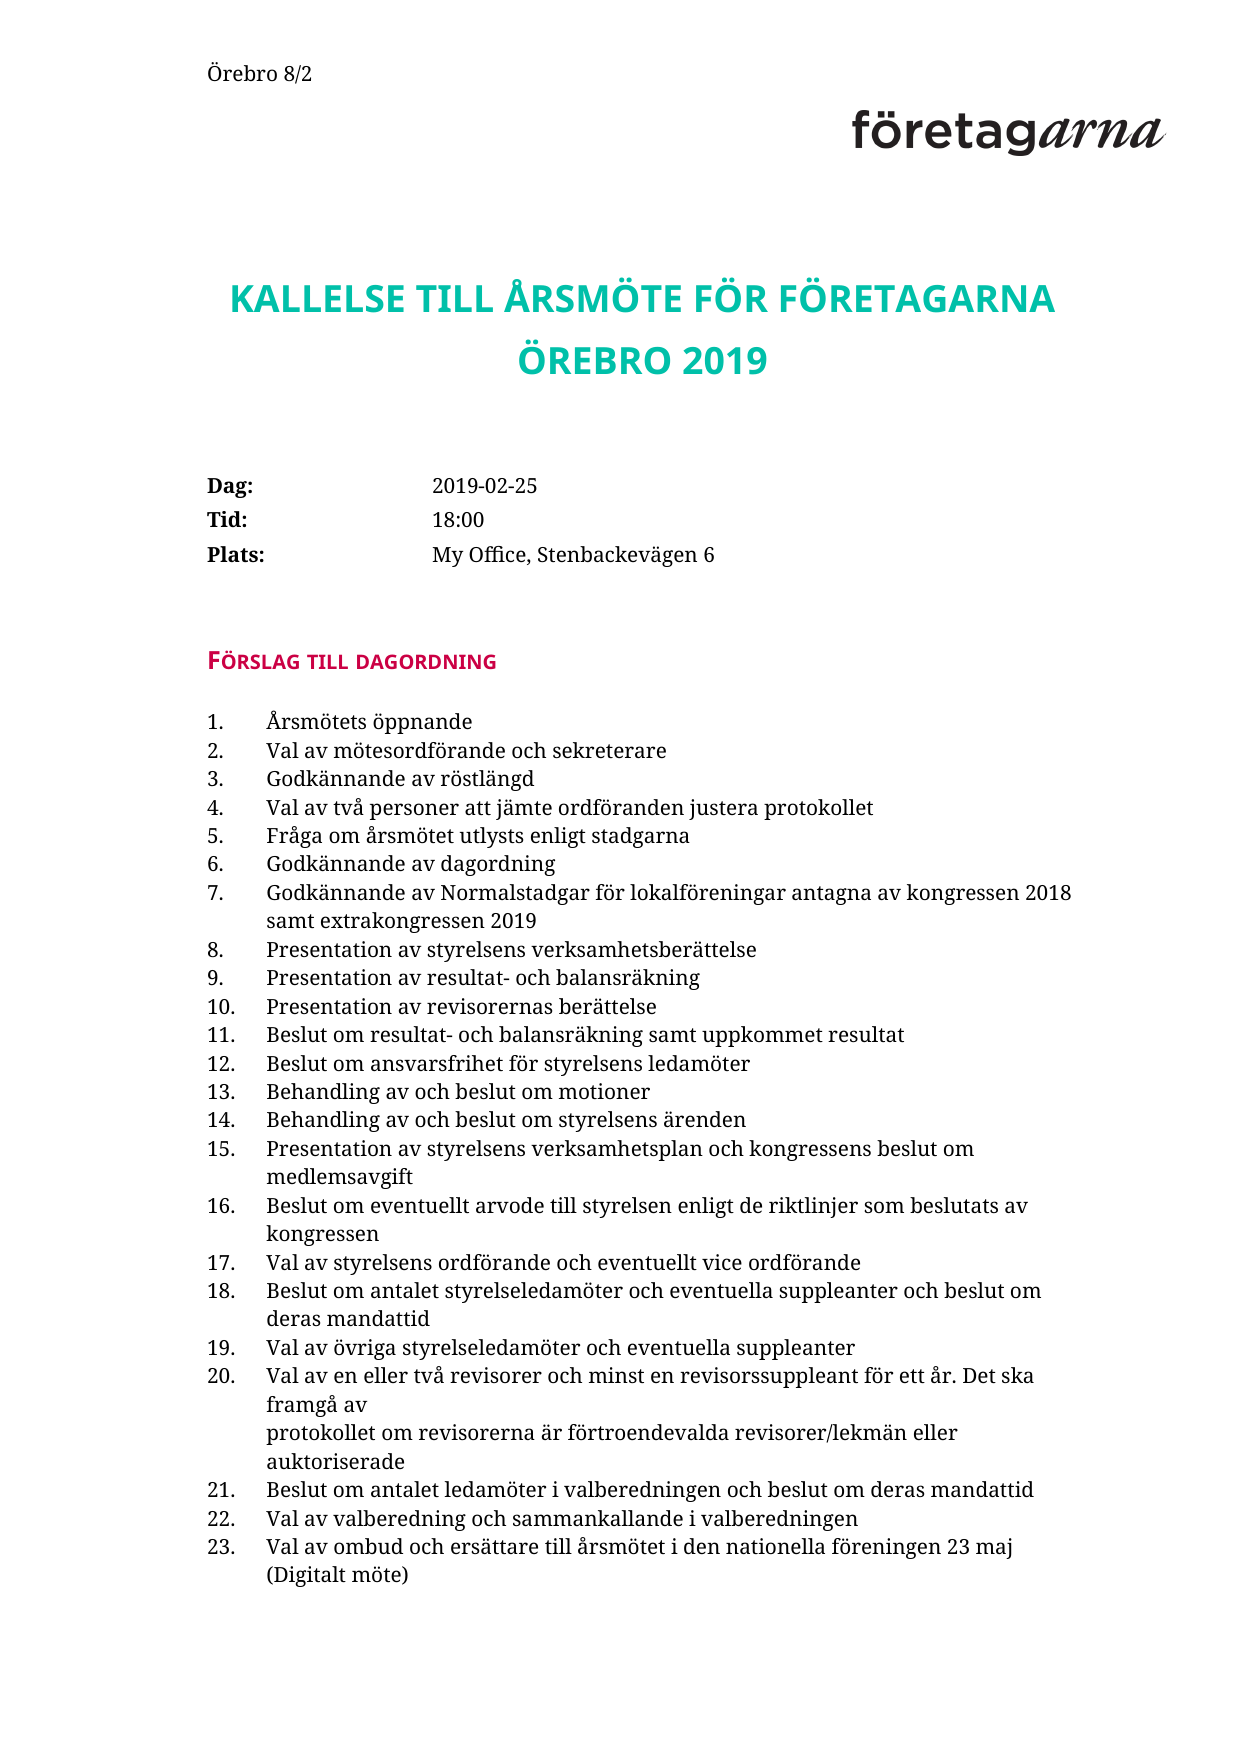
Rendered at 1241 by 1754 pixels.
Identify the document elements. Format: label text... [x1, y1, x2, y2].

list Fråga om årsmötet utlysts enligt stadgarna [207, 821, 1078, 849]
list Godkännande av Normalstadgar för lokalföreningar antagna av kongressen 2018 samt extrakongressen 2019 [207, 878, 1078, 935]
list Behandling av och beslut om styrelsens ärenden [207, 1106, 1078, 1134]
list Årsmötets öppnande [207, 707, 1078, 736]
list Beslut om eventuellt arvode till styrelsen enligt de riktlinjer som beslutats av kongressen [207, 1191, 1078, 1248]
list Godkännande av röstlängd [207, 764, 1078, 793]
list Val av styrelsens ordförande och eventuellt vice ordförande [207, 1248, 1078, 1276]
list Behandling av och beslut om motioner [207, 1077, 1078, 1106]
list Godkännande av dagordning [207, 849, 1078, 878]
list Presentation av revisorernas berättelse [207, 992, 1078, 1020]
text Tid: 18:00 [207, 506, 1078, 534]
subtitle Förslag till dagordning [207, 643, 1078, 677]
list Presentation av styrelsens verksamhetsberättelse [207, 935, 1078, 963]
list Presentation av resultat- och balansräkning [207, 963, 1078, 992]
list Beslut om antalet styrelseledamöter och eventuella suppleanter och beslut om deras mandattid [207, 1276, 1078, 1333]
list Beslut om resultat- och balansräkning samt uppkommet resultat [207, 1020, 1078, 1049]
list Val av en eller två revisorer och minst en revisorssuppleant för ett år. Det ska framgå av [207, 1361, 1078, 1418]
list Val av övriga styrelseledamöter och eventuella suppleanter [207, 1333, 1078, 1361]
list Presentation av styrelsens verksamhetsplan och kongressens beslut om medlemsavgift [207, 1134, 1078, 1191]
list Val av två personer att jämte ordföranden justera protokollet [207, 793, 1078, 821]
text Plats: My Office, Stenbackevägen 6 [207, 540, 1078, 569]
text protokollet om revisorerna är förtroendevalda revisorer/lekmän eller auktoriserade [266, 1418, 1078, 1475]
list Val av mötesordförande och sekreterare [207, 736, 1078, 764]
list Beslut om ansvarsfrihet för styrelsens ledamöter [207, 1049, 1078, 1077]
text Dag: 2019-02-25 [207, 471, 1078, 499]
list Beslut om antalet ledamöter i valberedningen och beslut om deras mandattid [207, 1475, 1078, 1504]
list Val av valberedning och sammankallande i valberedningen [207, 1504, 1078, 1532]
list Val av ombud och ersättare till årsmötet i den nationella föreningen 23 maj (Digitalt möte) [207, 1532, 1078, 1589]
subtitle Kallelse till årsmöte för Företagarna Örebro 2019 [207, 272, 1078, 386]
picture [852, 110, 1167, 156]
